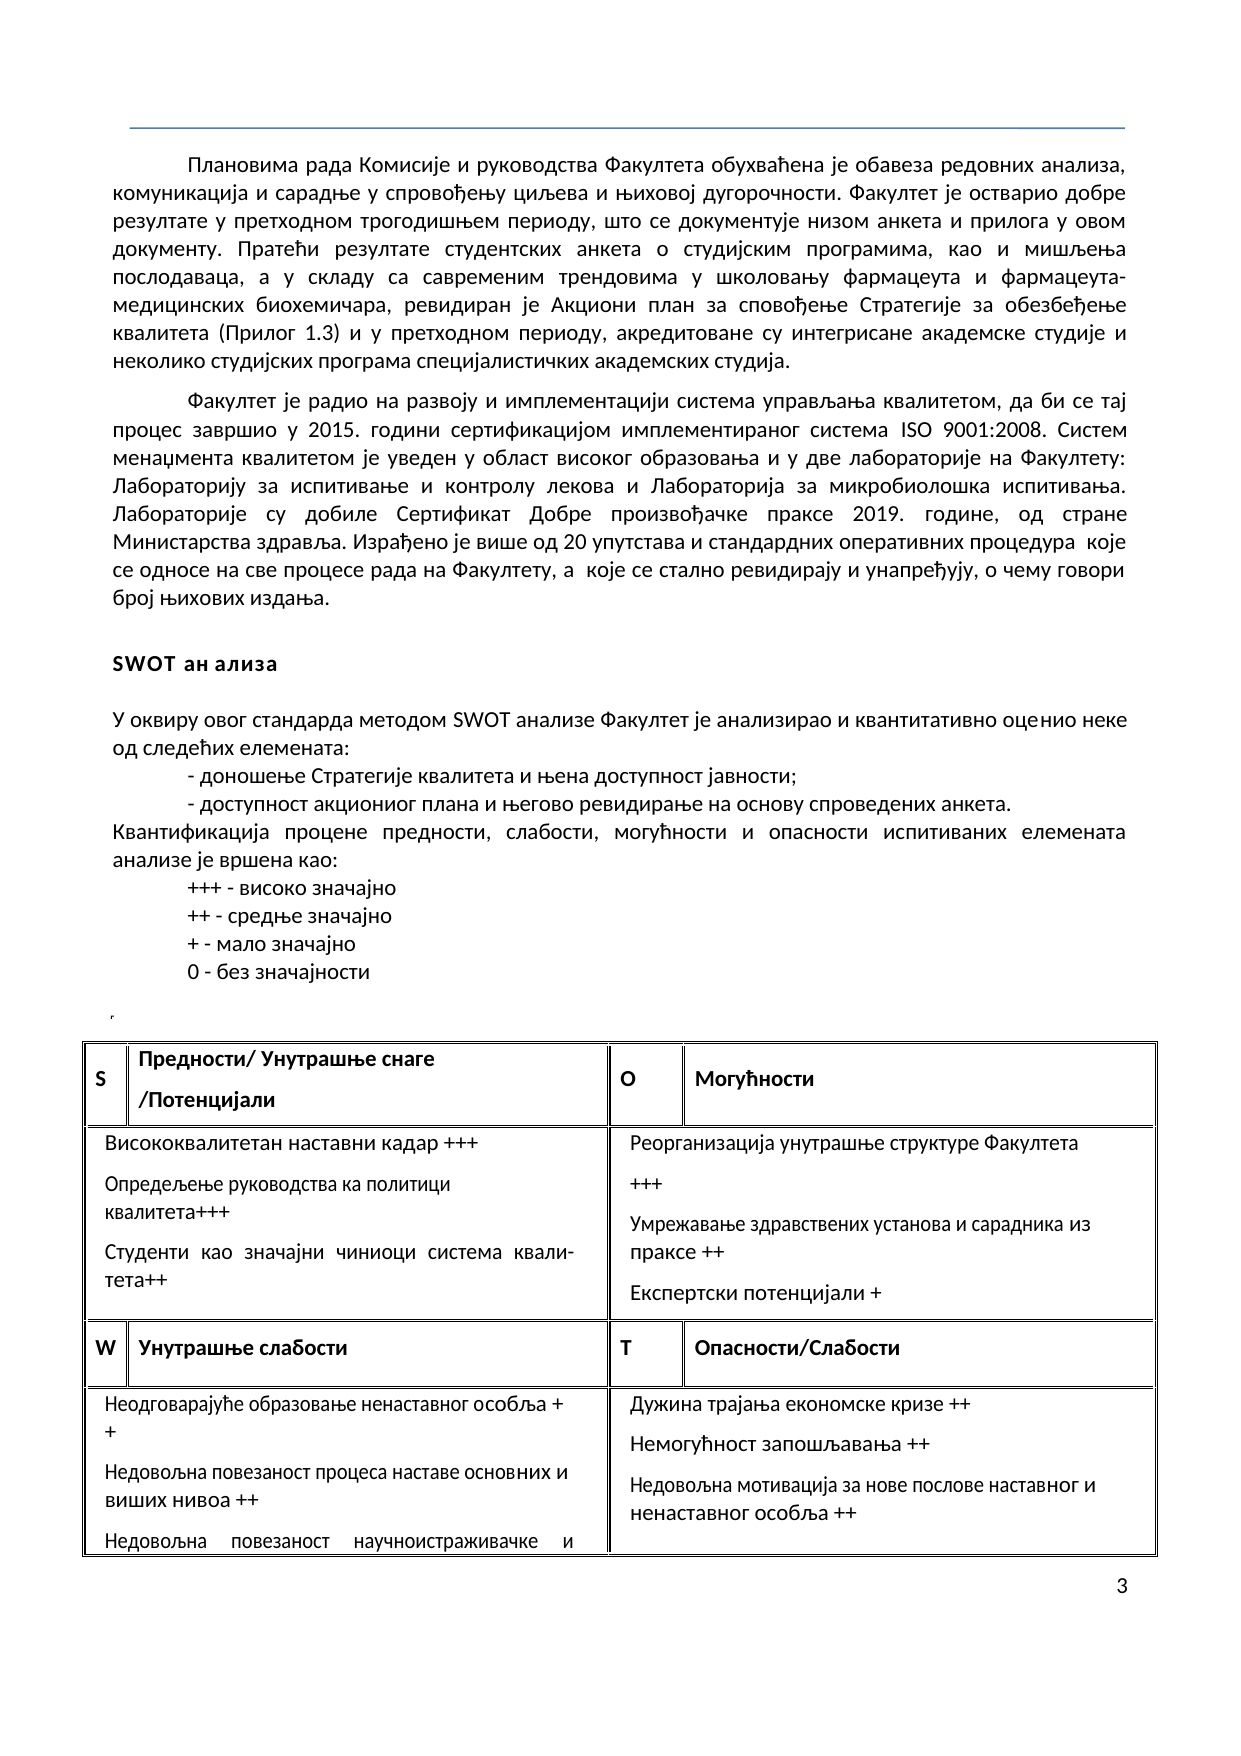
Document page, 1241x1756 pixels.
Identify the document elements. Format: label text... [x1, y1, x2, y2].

text ++ - средње значајно [187, 901, 1128, 929]
text SWOT ан ализа [112, 649, 1128, 677]
table_header S [86, 1044, 127, 1125]
table_cell Висококвалитетан наставни кадар +++ Опредељење руководства ка политици квалитета+++ Студенти као значајни чиниоци система квали- тета++ [84, 1125, 609, 1318]
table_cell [86, 1386, 609, 1554]
text + - мало значајно [187, 929, 1128, 957]
table_header Предности/ Унутрашње снаге /Потенцијали [127, 1042, 609, 1125]
text У оквиру овог стандарда методом SWОТ анализе Факултет је анализирао и квантитативно оценио неке од следећих елемената: [112, 705, 1128, 761]
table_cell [609, 1386, 1155, 1554]
table_header Могућности [683, 1044, 1155, 1125]
table_cell Опасности/Слабости [685, 1319, 1155, 1386]
text - доступност акциониог плана и његово ревидирање на основу спроведених анкета. [187, 789, 1128, 817]
text +++ - високо значајно [187, 873, 1128, 901]
table_cell T [611, 1322, 682, 1386]
text Факултет је радио на развоју и имплементацији система управљања квалитетом, да би се тај процес завршио у 2015. години сертификацијом имплементираног система ISO 9001:2008. Систем менаџмента квалитетом је уведен у област високог образовања и у две лабораторије на Факултету: Лабораторију за испитивање и контролу лекова и Лабораторија за микробиолошка испитивања. Лабораторије су добиле Сертификат Добре произвођачке праксе 2019. године, од стране Министарства здравља. Израђено је више од 20 упутстава и стандардних оперативних процедура које се односе на све процесе рада на Факултету, а које се стално ревидирају и унапређују, о чему говори број њихових издања. [112, 387, 1128, 611]
table_header O [609, 1044, 683, 1125]
table_cell W [86, 1319, 126, 1386]
text 0 - без значајности [187, 957, 1128, 985]
text Квантификација процене предности, слабости, могућности и опасности испитиваних елемената анализе је вршена као: [112, 817, 1128, 873]
table_cell Реорганизација унутрашње структуре Факултета +++ Умрежавање здравствених установа и сарадника из праксе ++ Експертски потенцијали + [609, 1125, 1156, 1318]
text Плановима рада Комисије и руководства Факултета обухваћена је обавеза редовних анализа, комуникација и сарадње у спровођењу циљева и њиховој дугорочности. Факултет је остварио добре резултате у претходном трогодишњем периоду, што се документује низом анкета и прилога у овом документу. Пратећи резултате студентских анкета о студијским програмима, као и мишљења послодаваца, а у складу са савременим трендовима у школовању фармацеута и фармацеута-медицинских биохемичара, ревидиран је Акциони план за сповођење Стратегије за обезбеђење квалитета (Прилог 1.3) и у претходном периоду, акредитоване су интегрисане академске студије и неколико студијских програма специјалистичких академских студија. [112, 150, 1128, 374]
text - доношење Стратегије квалитета и њена доступност јавности; [187, 761, 1128, 789]
table_cell Унутрашње слабости [129, 1322, 607, 1386]
